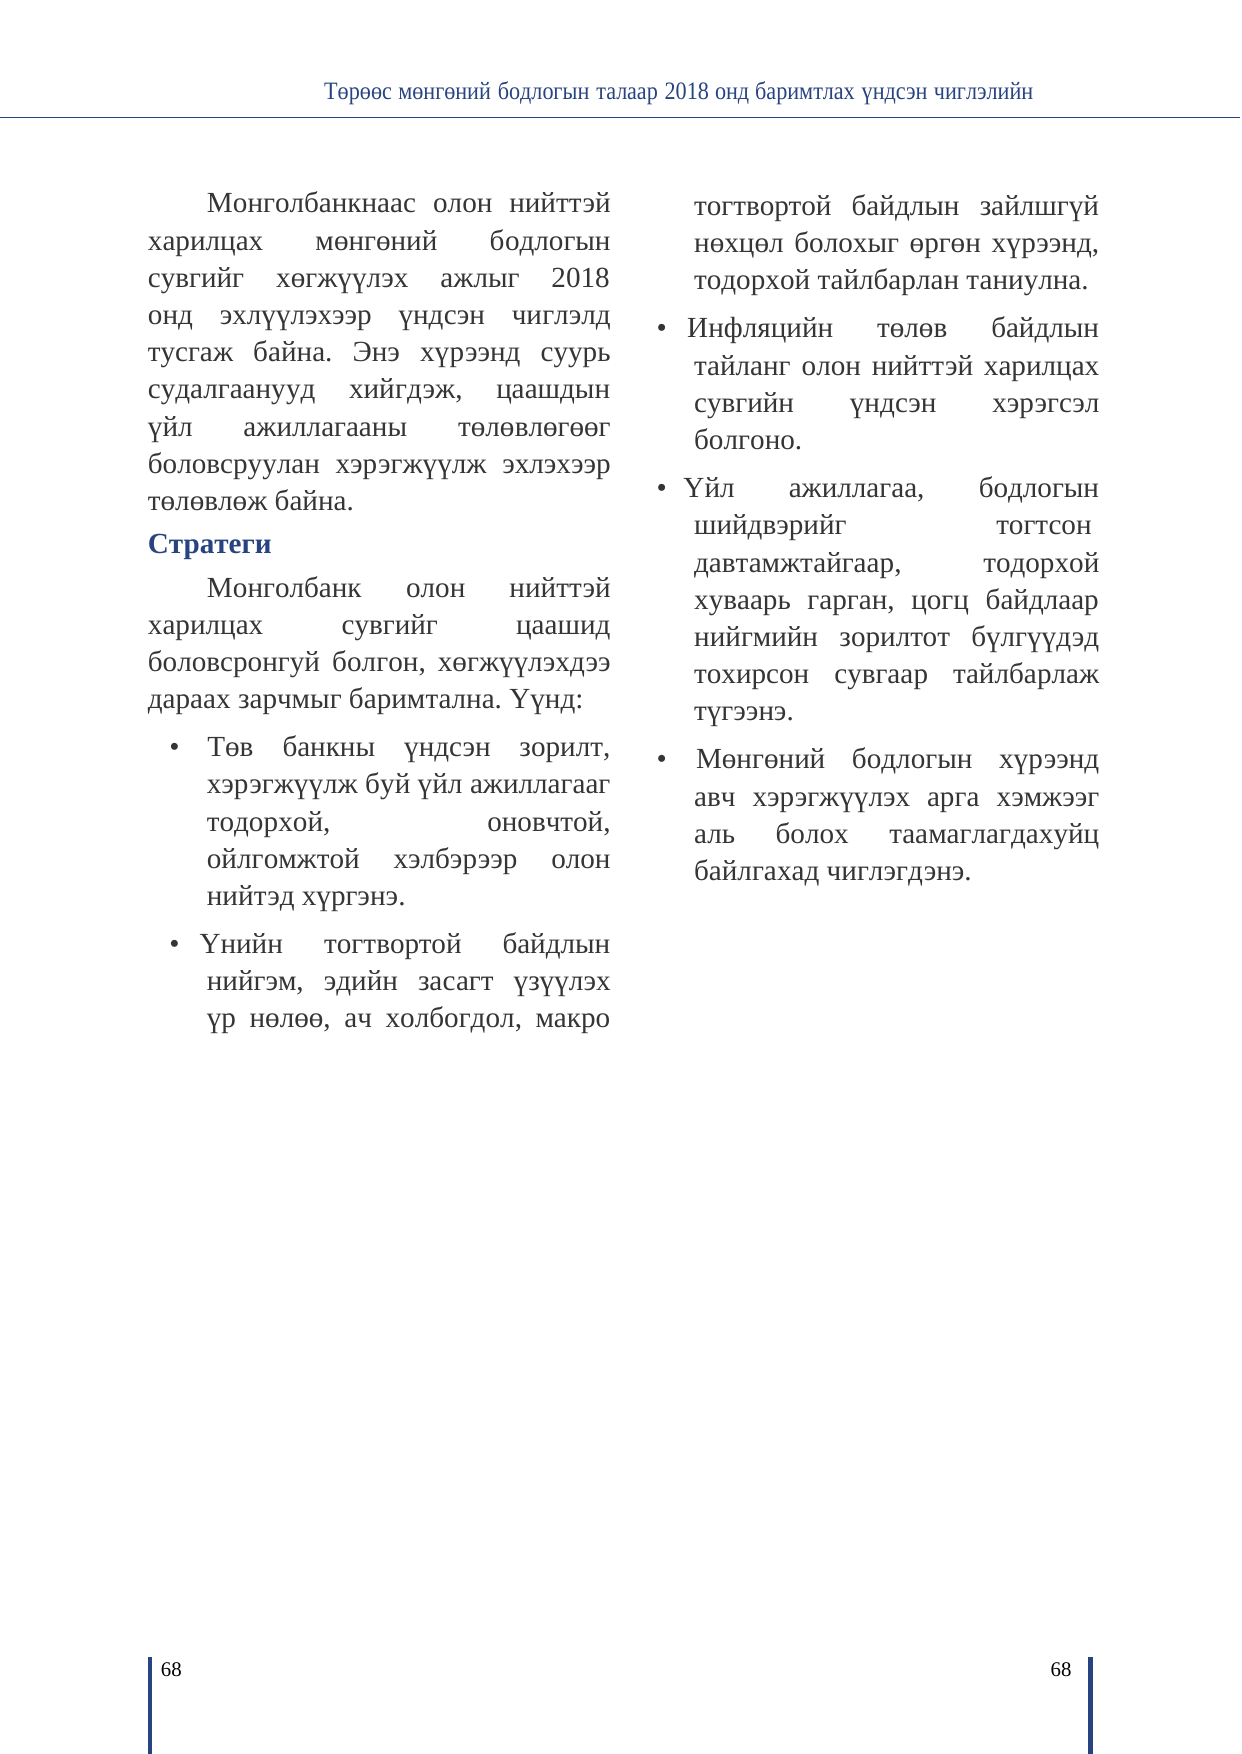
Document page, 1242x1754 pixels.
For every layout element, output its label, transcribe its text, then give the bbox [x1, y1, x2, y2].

text • Үйл ажиллагаа, бодлогын шийдвэрийг тогтсон давтамжтайгаар, тодорхой хуваарь гарган, цогц байдлаар нийгмийн зорилтот бүлгүүдэд тохирсон сувгаар тайлбарлаж түгээнэ. [656, 470, 1099, 727]
text • Төв банкны үндсэн зорилт, хэрэгжүүлж буй үйл ажиллагааг тодорхой, оновчтой, ойлгомжтой хэлбэрээр олон нийтэд хүргэнэ. [169, 729, 610, 912]
text • Инфляцийн төлөв байдлын тайланг олон нийттэй харилцах сувгийн үндсэн хэрэгсэл болгоно. [656, 311, 1099, 456]
text Монголбанкнаас олон нийттэй харилцах мөнгөний бодлогын сувгийг хөгжүүлэх ажлыг 2018 онд эхлүүлэхээр үндсэн чиглэлд тусгаж байна. Энэ хүрээнд суурь судалгаанууд хийгдэж, цаашдын үйл ажиллагааны төлөвлөгөөг боловсруулан хэрэгжүүлж эхлэхээр төлөвлөж байна. [148, 186, 610, 517]
text Стратеги [148, 526, 605, 560]
text тогтвортой байдлын зайлшгүй нөхцөл болохыг өргөн хүрээнд, тодорхой тайлбарлан таниулна. [694, 188, 1099, 296]
text • Үнийн тогтвортой байдлын нийгэм, эдийн засагт үзүүлэх үр нөлөө, ач холбогдол, макро [169, 926, 610, 1034]
text Монголбанк олон нийттэй харилцах сувгийг цаашид боловсронгуй болгон, хөгжүүлэхдээ дараах зарчмыг баримтална. Үүнд: [148, 570, 610, 715]
text • Мөнгөний бодлогын хүрээнд авч хэрэгжүүлэх арга хэмжээг аль болох таамаглагдахуйц байлгахад чиглэгдэнэ. [656, 742, 1099, 887]
